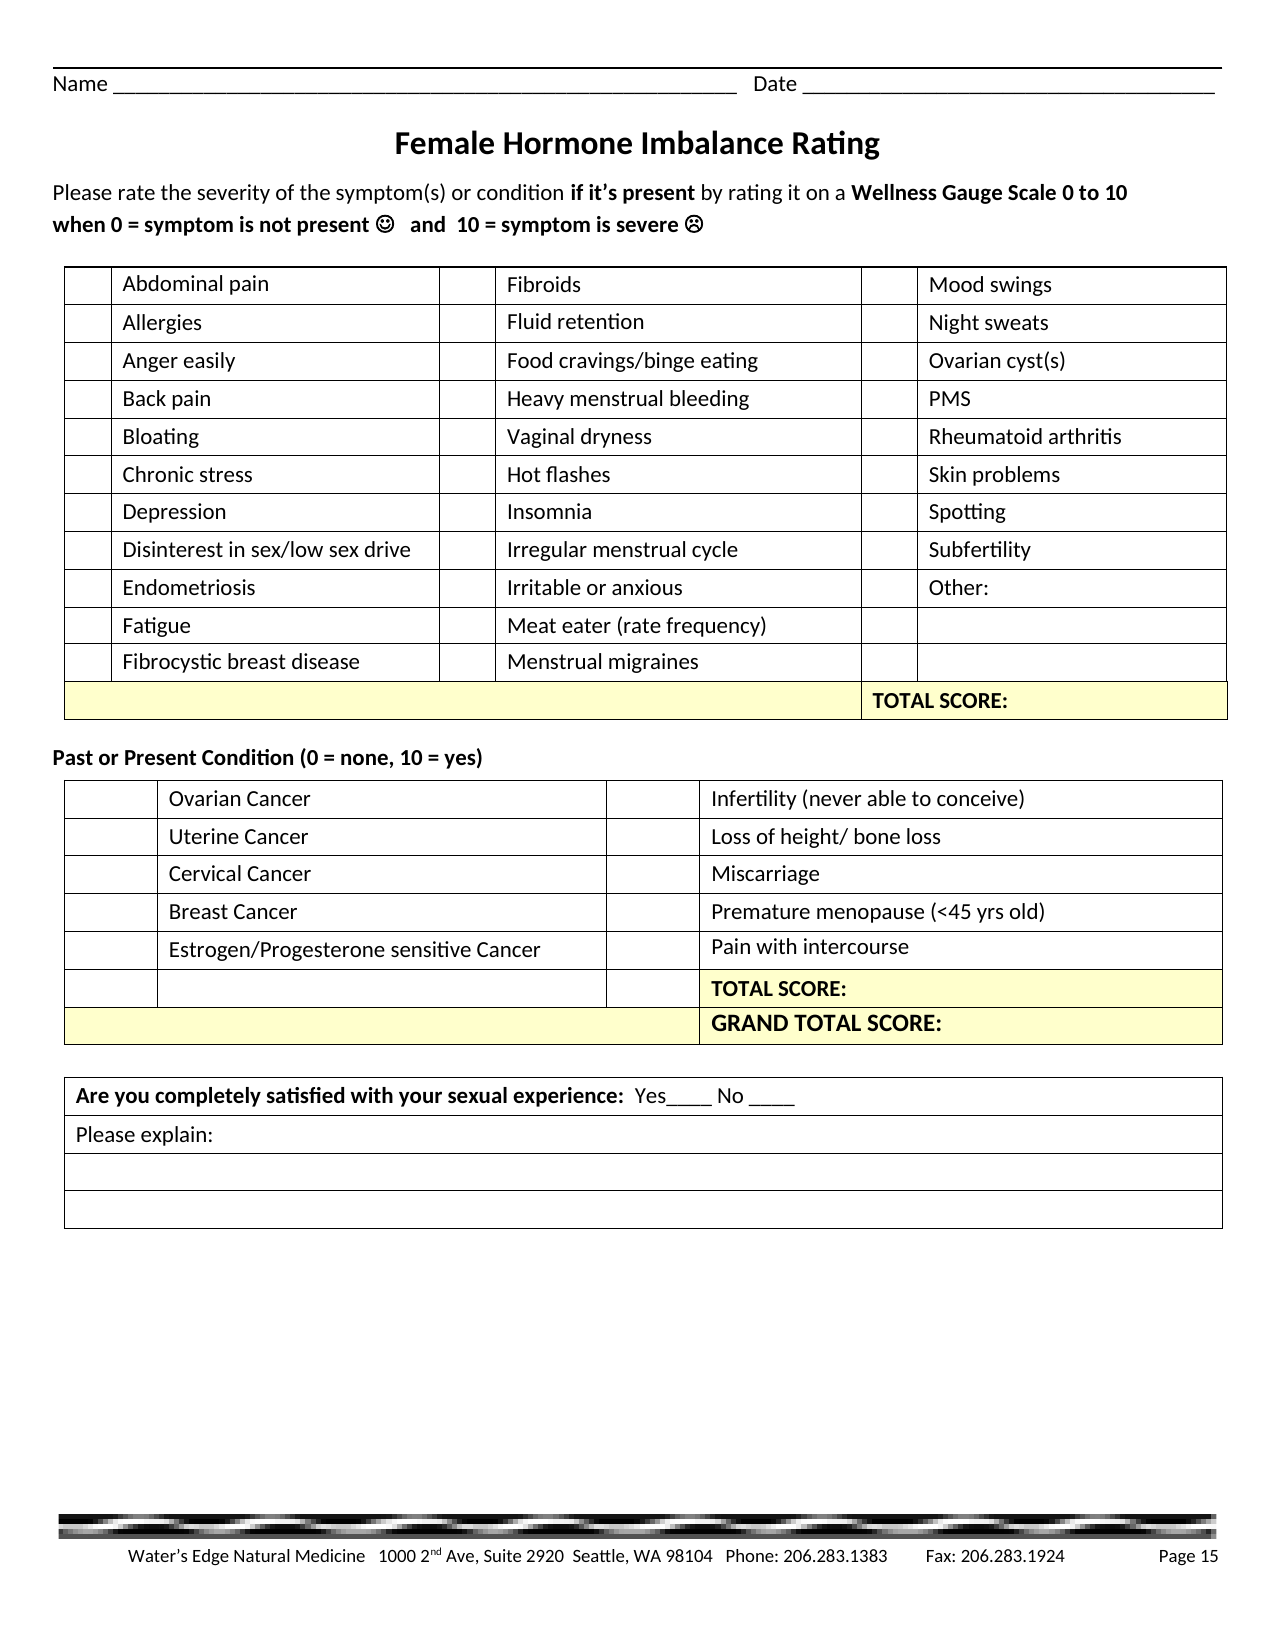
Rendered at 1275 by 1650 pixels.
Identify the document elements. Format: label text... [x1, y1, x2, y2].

table_cell [65, 970, 157, 1007]
table_cell [65, 419, 111, 455]
table_cell [440, 494, 495, 531]
table_cell Loss of height/ bone loss [700, 819, 1222, 855]
table_cell Subfertility [918, 532, 1226, 569]
table_cell [65, 305, 111, 342]
table_cell Vaginal dryness [496, 419, 861, 455]
table_cell [65, 343, 111, 380]
table_cell Fibrocystic breast disease [112, 644, 439, 681]
table_cell [65, 456, 111, 493]
table_header Fibroids [496, 268, 861, 304]
text Past or Present Condition (0 = none, 10 = yes) [52, 740, 1222, 771]
table_cell Pain with intercourse [700, 932, 1222, 969]
table_cell [440, 644, 495, 681]
table_header Are you completely satisfied with your sexual experience: Yes____ No ____ [65, 1078, 1222, 1115]
table_cell Cervical Cancer [158, 856, 606, 893]
table_cell [65, 1191, 1222, 1227]
table_cell Please explain: [65, 1116, 1222, 1153]
table_cell Breast Cancer [158, 894, 606, 931]
table_cell [65, 644, 111, 681]
table_cell [65, 381, 111, 418]
table_header Mood swings [918, 268, 1226, 304]
table_cell Anger easily [112, 343, 439, 380]
table_cell [918, 644, 1226, 681]
table_cell Miscarriage [700, 856, 1222, 893]
text Please rate the severity of the symptom(s) or condition if it’s present by rating it on a Wellness Gauge Scale 0 to 10 when 0 = symptom is not present and 10 = symptom is severe [52, 175, 1222, 238]
table_cell Premature menopause (<45 yrs old) [700, 894, 1222, 931]
table_cell Menstrual migraines [496, 644, 861, 681]
table_cell [440, 532, 495, 569]
table_cell [440, 608, 495, 643]
table_cell Fatigue [112, 608, 439, 643]
table_cell [862, 419, 917, 455]
table_cell TOTAL SCORE: [700, 970, 1222, 1007]
table_cell [607, 932, 699, 969]
table_cell [862, 305, 917, 342]
table_cell Allergies [112, 305, 439, 342]
table_cell Other: [918, 570, 1226, 607]
table_cell [158, 970, 606, 1007]
table_cell Bloating [112, 419, 439, 455]
table_cell [65, 1008, 699, 1044]
table_cell [65, 1154, 1222, 1190]
table_cell [862, 570, 917, 607]
table_cell Depression [112, 494, 439, 531]
table_cell [862, 381, 917, 418]
table_cell Rheumatoid arthritis [918, 419, 1226, 455]
table_cell Chronic stress [112, 456, 439, 493]
table_cell [65, 894, 157, 931]
table_cell [65, 494, 111, 531]
table_header [607, 781, 699, 817]
table_cell [862, 456, 917, 493]
table_cell Irregular menstrual cycle [496, 532, 861, 569]
table_cell [65, 932, 157, 969]
table_cell [862, 343, 917, 380]
table_cell [440, 343, 495, 380]
table_cell [440, 456, 495, 493]
table_cell [65, 856, 157, 893]
table_cell [440, 570, 495, 607]
table_cell [440, 419, 495, 455]
table_cell Ovarian cyst(s) [918, 343, 1226, 380]
table_cell Uterine Cancer [158, 819, 606, 855]
table_header Infertility (never able to conceive) [700, 781, 1222, 817]
table_cell PMS [918, 381, 1226, 418]
text Female Hormone Imbalance Rating [52, 122, 1222, 163]
table_header Abdominal pain [112, 268, 439, 304]
table_cell Irritable or anxious [496, 570, 861, 607]
table_cell Estrogen/Progesterone sensitive Cancer [158, 932, 606, 969]
table_cell [607, 819, 699, 855]
table_cell Meat eater (rate frequency) [496, 608, 861, 643]
table_cell [918, 608, 1226, 643]
table_cell [607, 894, 699, 931]
table_header [440, 268, 495, 304]
table_cell TOTAL SCORE: [862, 682, 1227, 719]
table_header [862, 268, 917, 304]
table_cell [65, 819, 157, 855]
table_cell Back pain [112, 381, 439, 418]
text Name Date [52, 69, 1222, 97]
table_header Ovarian Cancer [158, 781, 606, 817]
table_header [65, 268, 111, 304]
table_cell Skin problems [918, 456, 1226, 493]
table_cell [862, 494, 917, 531]
table_cell Fluid retention [496, 305, 861, 342]
table_cell [65, 682, 861, 719]
table_cell [607, 856, 699, 893]
table_cell [607, 970, 699, 1007]
table_cell [862, 532, 917, 569]
table_cell [862, 608, 917, 643]
table_cell [440, 305, 495, 342]
table_cell [65, 608, 111, 643]
table_cell Disinterest in sex/low sex drive [112, 532, 439, 569]
table_cell Hot flashes [496, 456, 861, 493]
table_cell GRAND TOTAL SCORE: [700, 1008, 1222, 1044]
table_cell Heavy menstrual bleeding [496, 381, 861, 418]
table_cell [65, 570, 111, 607]
table_cell Night sweats [918, 305, 1226, 342]
table_cell Spotting [918, 494, 1226, 531]
table_cell [440, 381, 495, 418]
table_cell Insomnia [496, 494, 861, 531]
table_cell Food cravings/binge eating [496, 343, 861, 380]
table_cell [65, 532, 111, 569]
table_cell Endometriosis [112, 570, 439, 607]
table_header [65, 781, 157, 817]
table_cell [862, 644, 917, 681]
